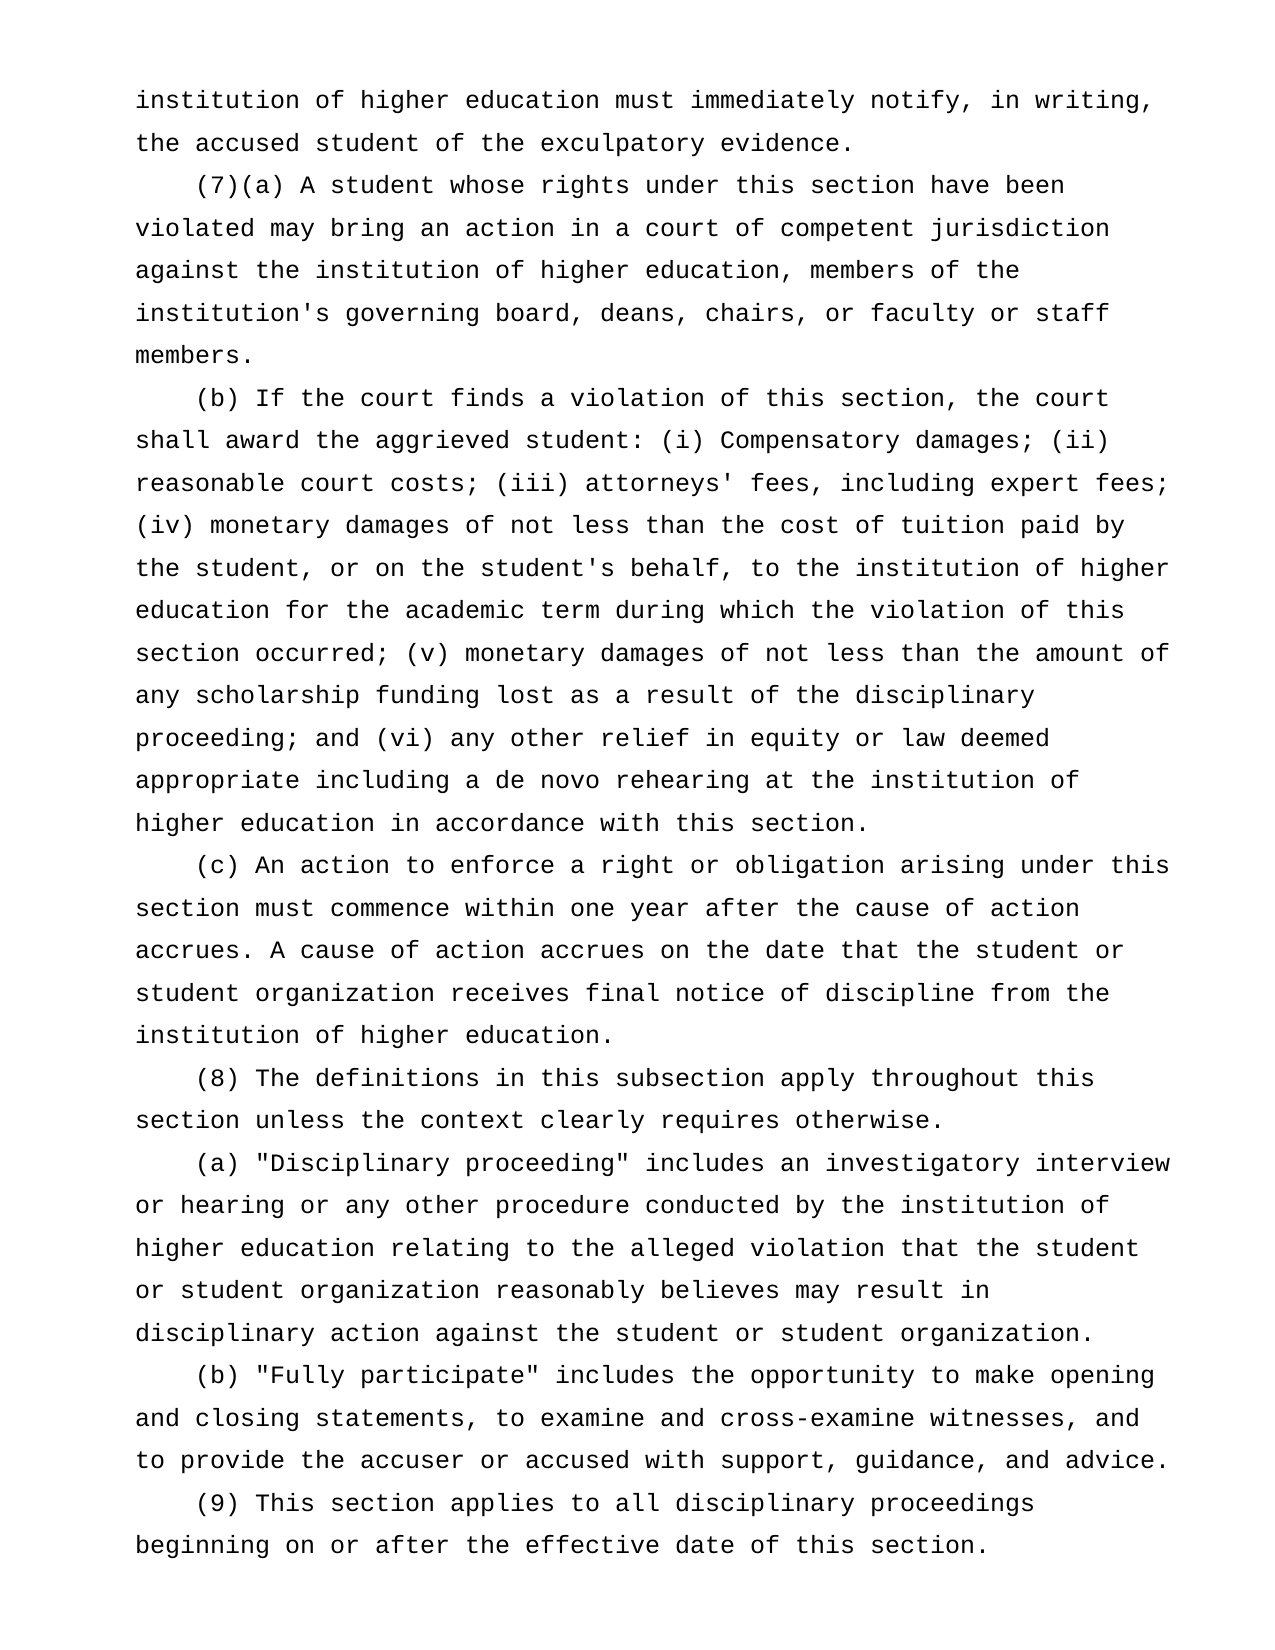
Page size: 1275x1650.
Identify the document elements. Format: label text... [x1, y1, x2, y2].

text (b) If the court finds a violation of this section, the court shall award the aggrieved student: (i) Compensatory damages; (ii) reasonable court costs; (iii) attorneys' fees, including expert fees; (iv) monetary damages of not less than the cost of tuition paid by the student, or on the student's behalf, to the institution of higher education for the academic term during which the violation of this section occurred; (v) monetary damages of not less than the amount of any scholarship funding lost as a result of the disciplinary proceeding; and (vi) any other relief in equity or law deemed appropriate including a de novo rehearing at the institution of higher education in accordance with this section. [135, 372, 1170, 840]
text (8) The definitions in this subsection apply throughout this section unless the context clearly requires otherwise. [135, 1052, 1170, 1137]
text (9) This section applies to all disciplinary proceedings beginning on or after the effective date of this section. [135, 1477, 1170, 1562]
text (b) "Fully participate" includes the opportunity to make opening and closing statements, to examine and cross-examine witnesses, and to provide the accuser or accused with support, guidance, and advice. [135, 1350, 1170, 1477]
text (7)(a) A student whose rights under this section have been violated may bring an action in a court of competent jurisdiction against the institution of higher education, members of the institution's governing board, deans, chairs, or faculty or staff members. [135, 160, 1170, 372]
text (c) An action to enforce a right or obligation arising under this section must commence within one year after the cause of action accrues. A cause of action accrues on the date that the student or student organization receives final notice of discipline from the institution of higher education. [135, 840, 1170, 1052]
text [135, 75, 1170, 160]
text (a) "Disciplinary proceeding" includes an investigatory interview or hearing or any other procedure conducted by the institution of higher education relating to the alleged violation that the student or student organization reasonably believes may result in disciplinary action against the student or student organization. [135, 1137, 1170, 1350]
